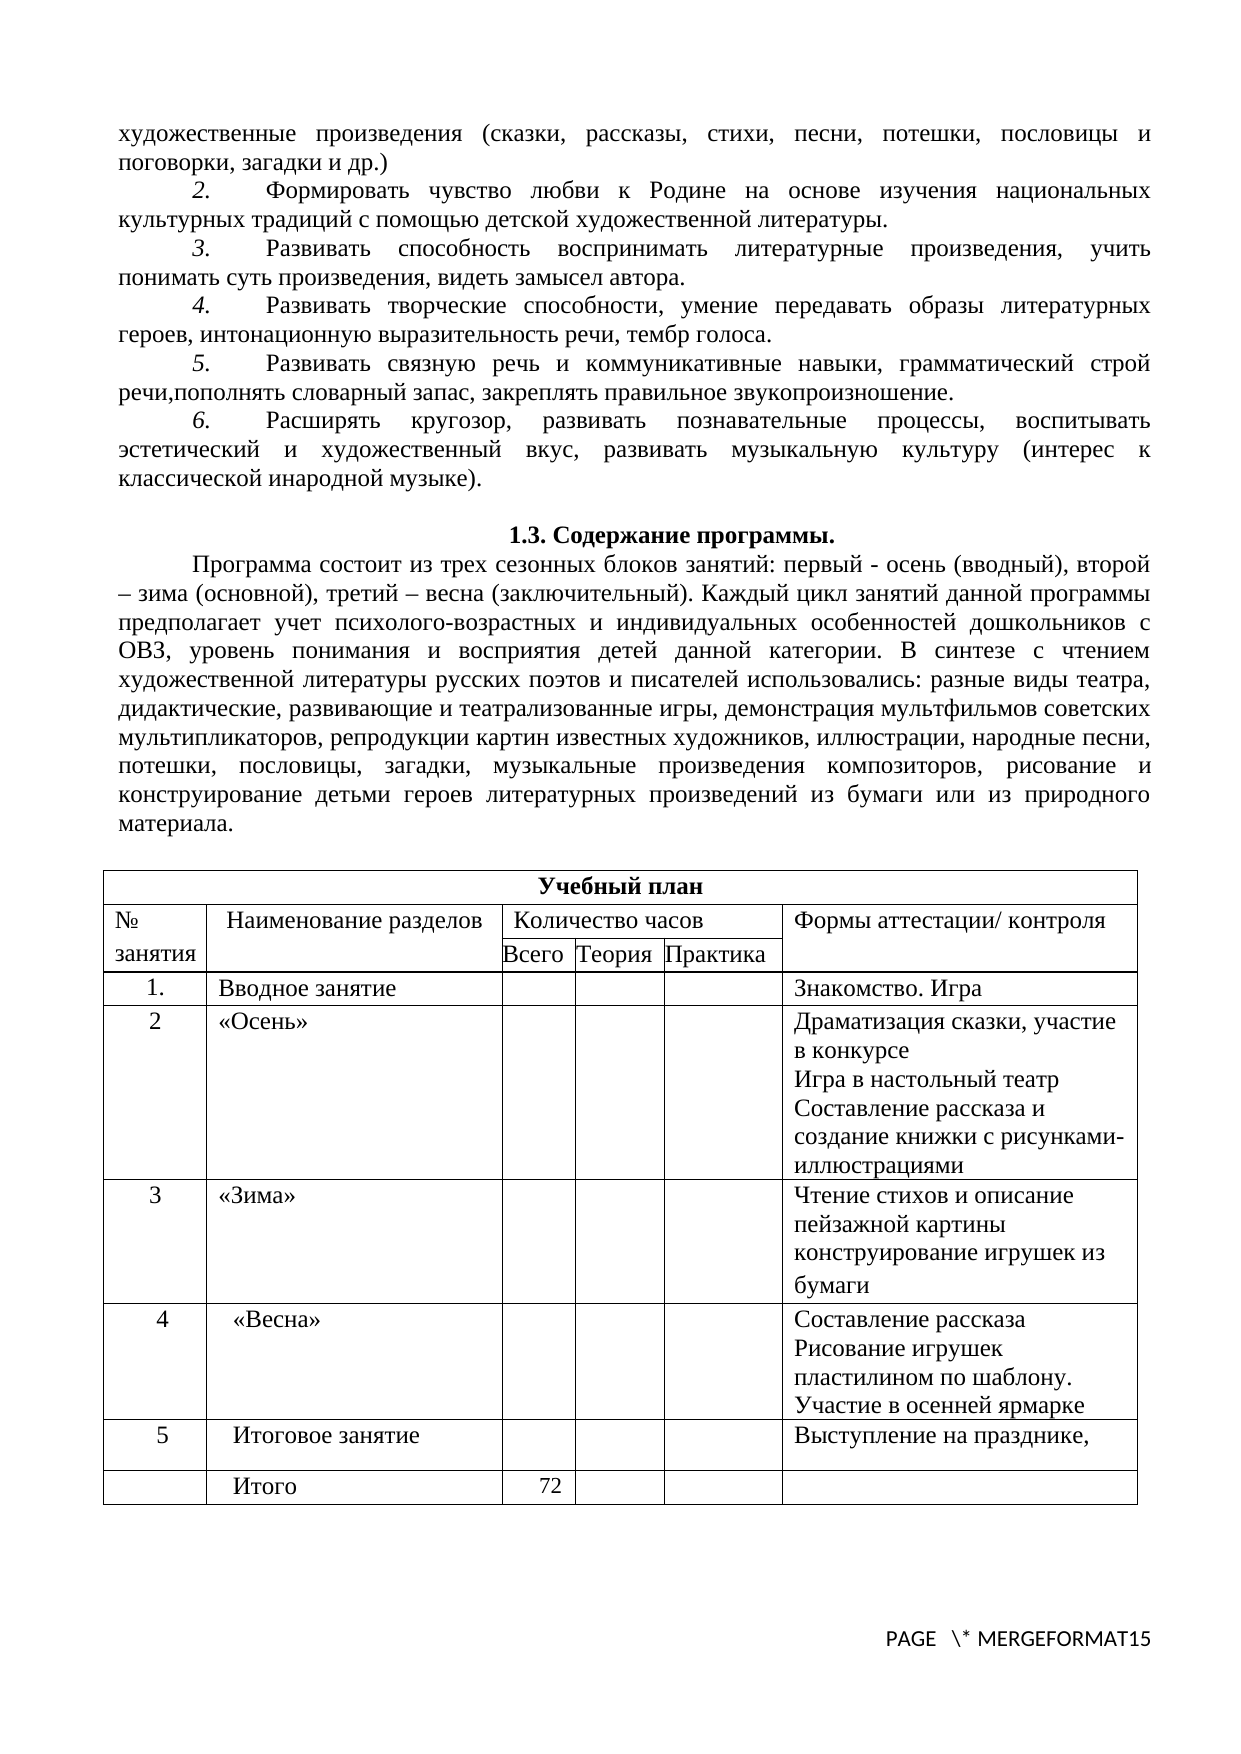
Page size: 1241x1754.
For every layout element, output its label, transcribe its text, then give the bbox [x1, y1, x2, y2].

table_cell Наименование разделов [207, 905, 502, 971]
table_cell Составление рассказа Рисование игрушек пластилином по шаблону. Участие в осенней ярмарке [783, 1304, 1137, 1419]
table_cell Драматизация сказки, участие в конкурсе Игра в настольный театр Составление рассказа и создание книжки с рисунками-иллюстрациями [783, 1006, 1137, 1179]
table_cell 3 [104, 1180, 206, 1303]
table_cell № занятия [104, 905, 206, 971]
list Расширять кругозор, развивать познавательные процессы, воспитывать эстетический и художественный вкус, развивать музыкальную культуру (интерес к классической инародной музыке). [118, 406, 1152, 492]
table_cell [503, 1006, 575, 1179]
table_cell [104, 1471, 206, 1504]
table_cell [503, 1180, 575, 1303]
table_cell [576, 973, 664, 1005]
table_cell [665, 1471, 782, 1504]
table_cell 2 [104, 1006, 206, 1179]
table_cell [665, 1304, 782, 1419]
table_cell [503, 1420, 575, 1470]
table_cell Итоговое занятие [207, 1420, 502, 1470]
table_cell [576, 1471, 664, 1504]
list Развивать связную речь и коммуникативные навыки, грамматический строй речи,пополнять словарный запас, закреплять правильное звукопроизношение. [118, 348, 1152, 406]
table_cell [576, 1006, 664, 1179]
table_cell Итого [207, 1471, 502, 1504]
table_cell [576, 1304, 664, 1419]
table_cell [665, 1180, 782, 1303]
table_cell [783, 1471, 1137, 1504]
table_cell Практика [665, 939, 782, 971]
list Развивать способность воспринимать литературные произведения, учить понимать суть произведения, видеть замысел автора. [118, 233, 1152, 291]
list Формировать чувство любви к Родине на основе изучения национальных культурных традиций с помощью детской художественной литературы. [118, 176, 1152, 233]
table_cell Выступление на празднике, [783, 1420, 1137, 1470]
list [118, 118, 1152, 176]
table_cell Формы аттестации/ контроля [783, 905, 1137, 971]
table_cell [665, 1420, 782, 1470]
table_cell 1. [104, 973, 206, 1005]
table_cell [576, 1420, 664, 1470]
table_cell Чтение стихов и описание пейзажной картины конструирование игрушек из бумаги [783, 1180, 1137, 1303]
table_cell [503, 973, 575, 1005]
table_cell Теория [576, 939, 664, 971]
table_cell «Весна» [207, 1304, 502, 1419]
table_cell [503, 1304, 575, 1419]
table_cell Всего [503, 939, 575, 971]
table_cell Количество часов [503, 905, 782, 938]
table_cell [665, 973, 782, 1005]
list Развивать творческие способности, умение передавать образы литературных героев, интонационную выразительность речи, тембр голоса. [118, 291, 1152, 348]
table_cell Знакомство. Игра [783, 973, 1137, 1005]
text 1.3. Содержание программы. [118, 521, 1152, 549]
table_cell [665, 1006, 782, 1179]
table_cell 4 [104, 1304, 206, 1419]
table_header Учебный план [104, 871, 1137, 904]
table_cell «Осень» [207, 1006, 502, 1179]
table_cell 72 [503, 1471, 575, 1504]
table_cell 5 [104, 1420, 206, 1470]
text Программа состоит из трех сезонных блоков занятий: первый - осень (вводный), второй – зима (основной), третий – весна (заключительный). Каждый цикл занятий данной программы предполагает учет психолого-возрастных и индивидуальных особенностей дошкольников с ОВЗ, уровень понимания и восприятия детей данной категории. В синтезе с чтением художественной литературы русских поэтов и писателей использовались: разные виды театра, дидактические, развивающие и театрализованные игры, демонстрация мультфильмов советских мультипликаторов, репродукции картин известных художников, иллюстрации, народные песни, потешки, пословицы, загадки, музыкальные произведения композиторов, рисование и конструирование детьми героев литературных произведений из бумаги или из природного материала. [118, 549, 1152, 837]
table_cell «Зима» [207, 1180, 502, 1303]
table_cell Вводное занятие [207, 973, 502, 1005]
table_cell [576, 1180, 664, 1303]
